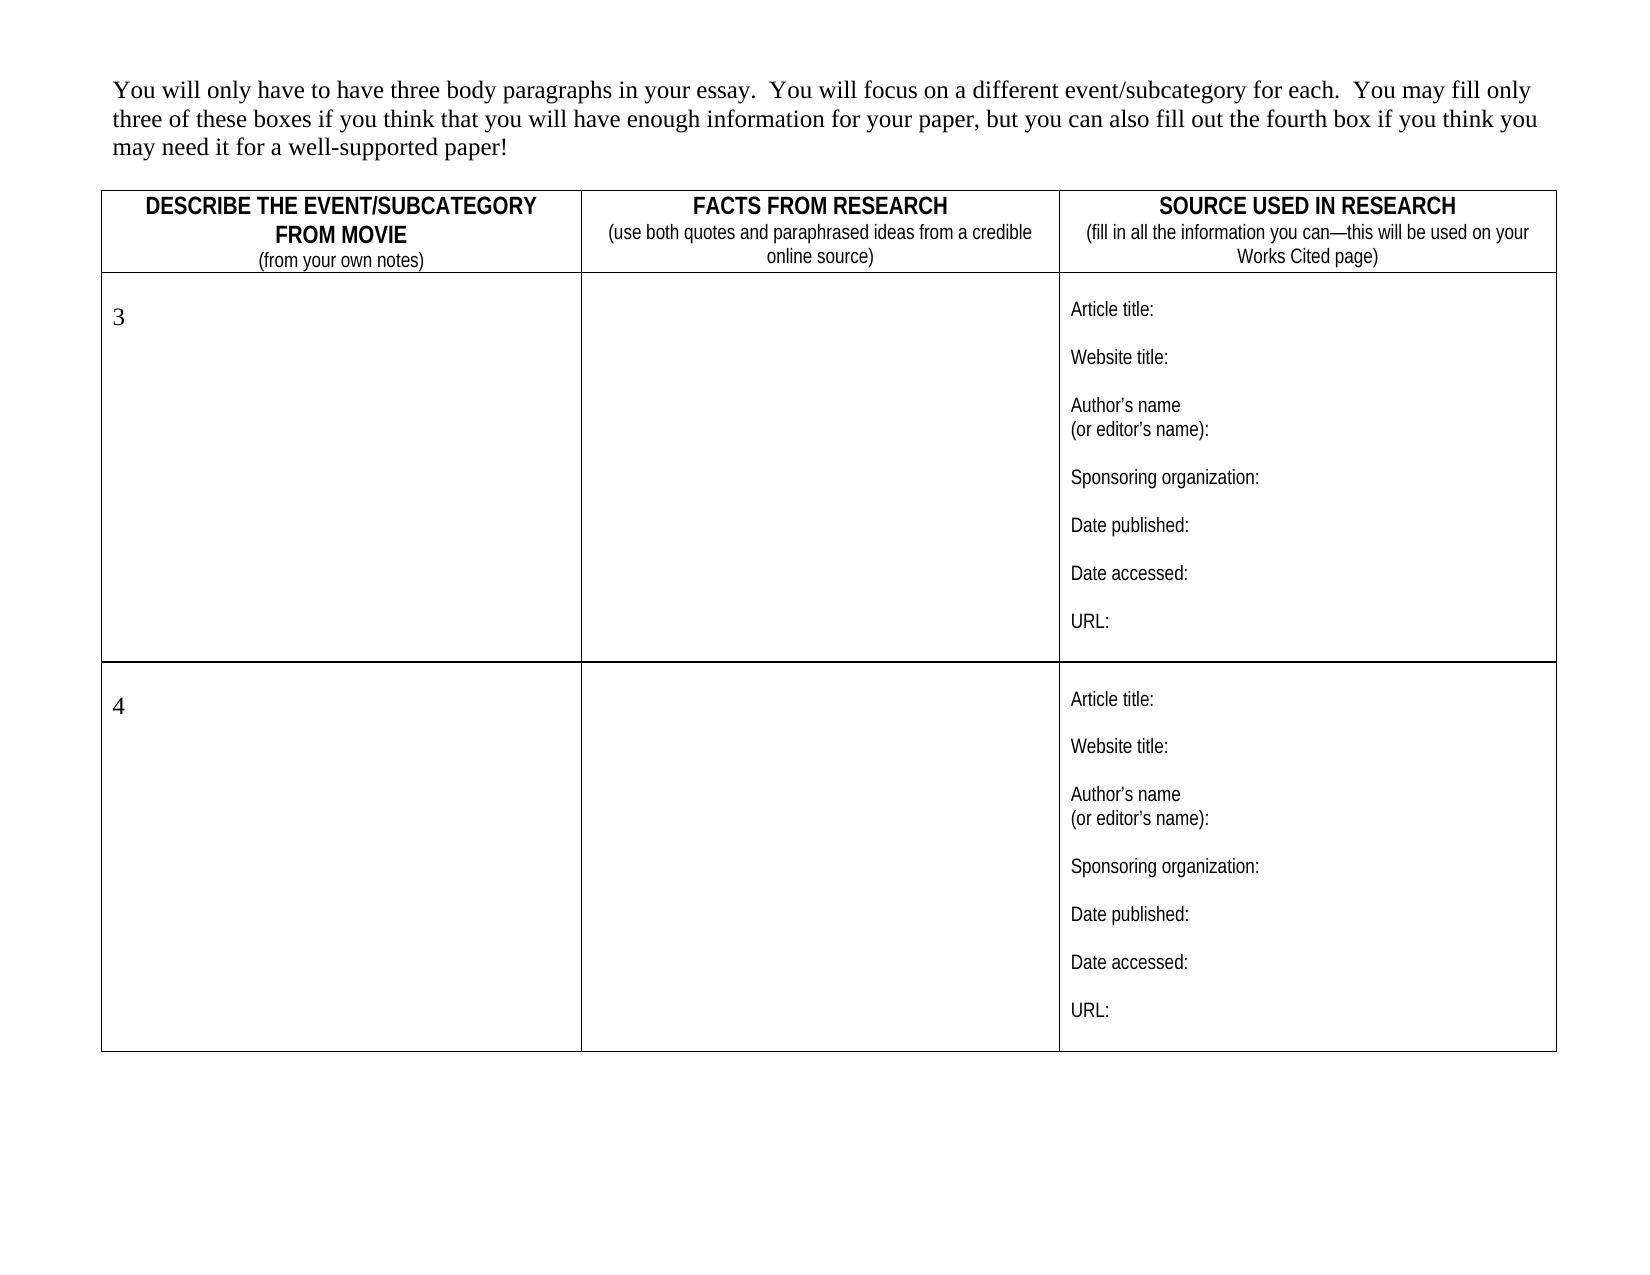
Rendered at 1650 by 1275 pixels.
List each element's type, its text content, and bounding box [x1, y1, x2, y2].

table_cell Article title: Website title: Author’s name (or editor’s name): Sponsoring organization: Date published: Date accessed: URL: [1060, 663, 1556, 1051]
table_cell Article title: Website title: Author’s name (or editor’s name): Sponsoring organization: Date published: Date accessed: URL: [1060, 273, 1556, 661]
text You will only have to have three body paragraphs in your essay. You will focus on a different event/subcategory for each. You may fill only three of these boxes if you think that you will have enough information for your paper, but you can also fill out the fourth box if you think you may need it for a well-supported paper! [112, 75, 1562, 161]
table_header FACTS FROM RESEARCH (use both quotes and paraphrased ideas from a credible online source) [582, 191, 1059, 272]
table_cell [582, 663, 1059, 1051]
table_header SOURCE USED IN RESEARCH (fill in all the information you can—this will be used on your Works Cited page) [1060, 191, 1556, 272]
table_cell 4 [102, 663, 581, 1051]
table_cell [582, 273, 1059, 661]
table_header DESCRIBE THE EVENT/SUBCATEGORY FROM MOVIE (from your own notes) [102, 191, 581, 272]
table_cell 3 [102, 273, 581, 661]
